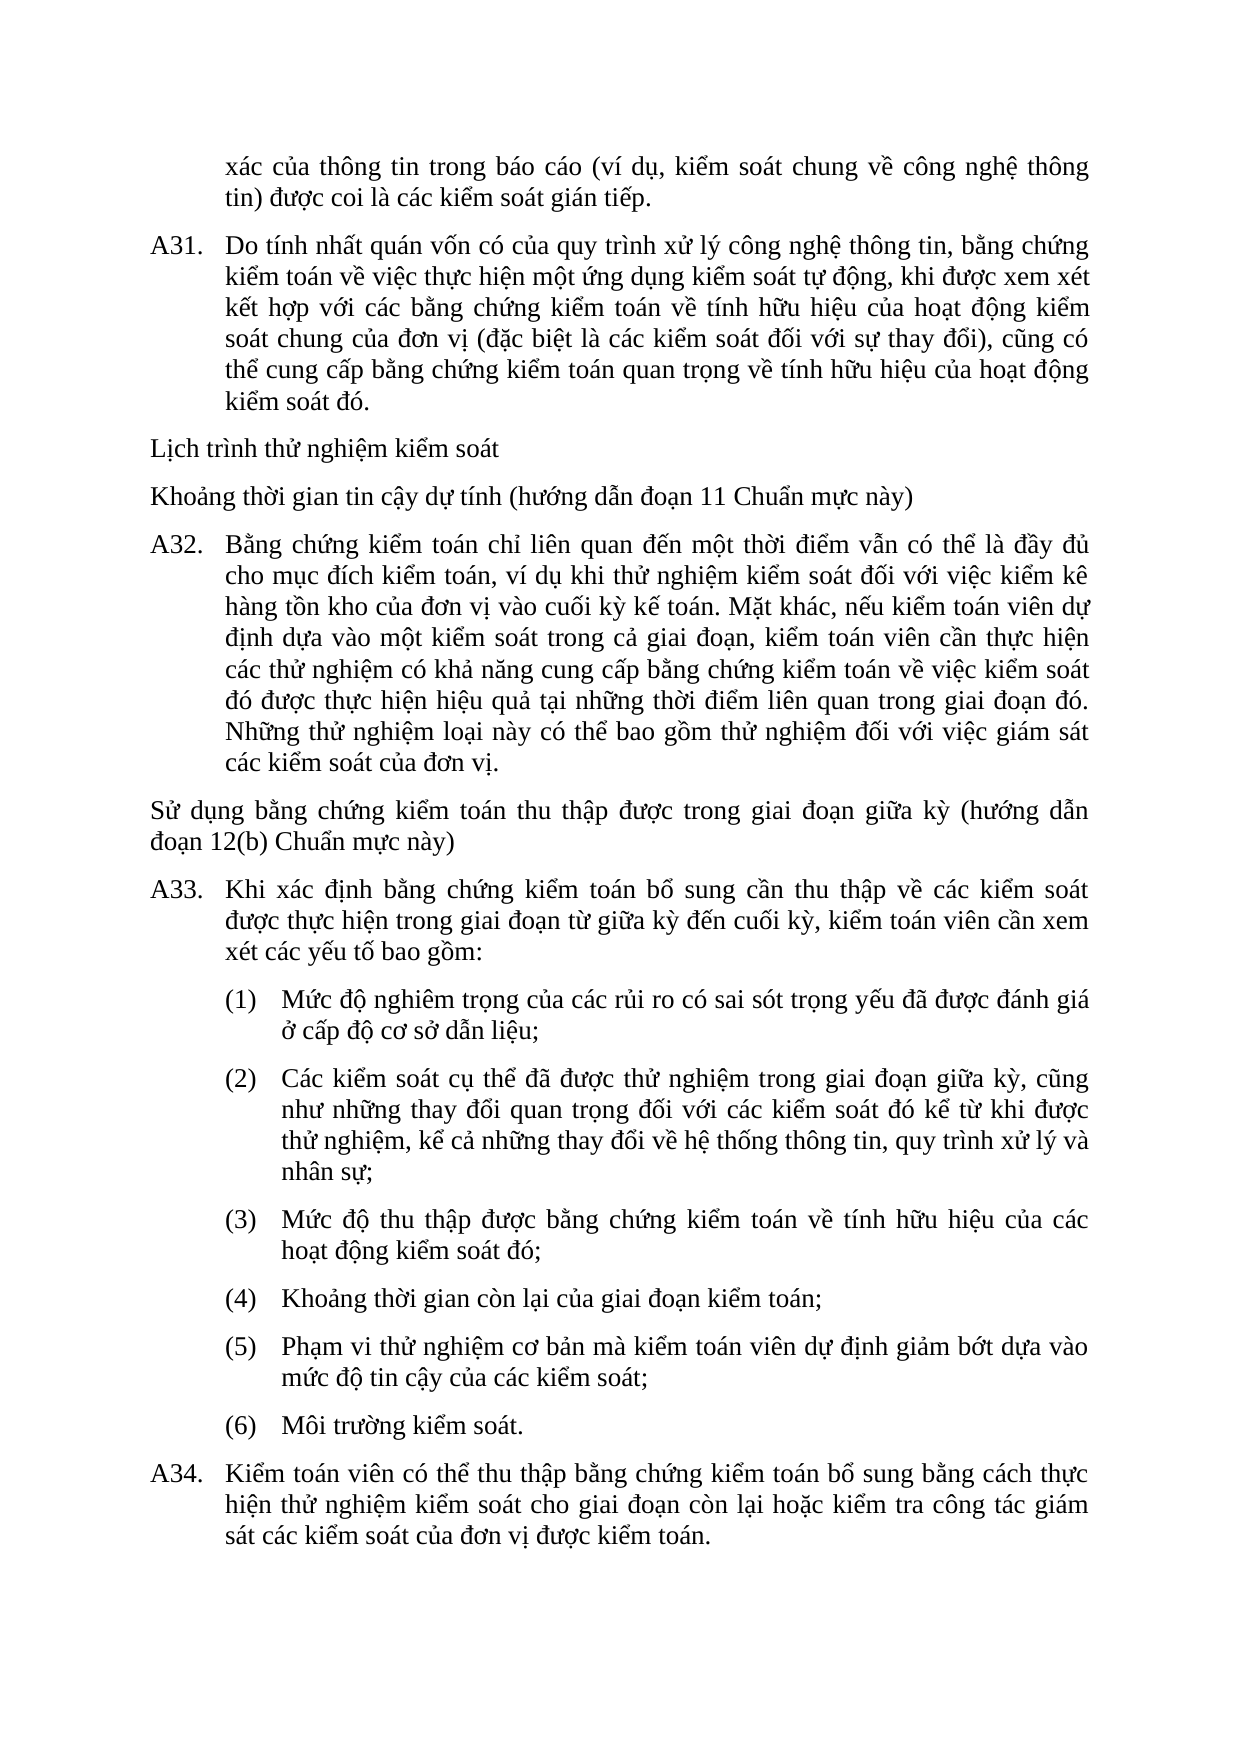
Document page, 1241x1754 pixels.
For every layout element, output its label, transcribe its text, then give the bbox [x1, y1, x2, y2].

list Phạm vi thử nghiệm cơ bản mà kiểm toán viên dự định giảm bớt dựa vào mức độ tin cậy của các kiểm soát; [225, 1330, 1090, 1392]
list Các kiểm soát cụ thể đã được thử nghiệm trong giai đoạn giữa kỳ, cũng như những thay đổi quan trọng đối với các kiểm soát đó kể từ khi được thử nghiệm, kể cả những thay đổi về hệ thống thông tin, quy trình xử lý và nhân sự; [225, 1062, 1090, 1187]
list Mức độ thu thập được bằng chứng kiểm toán về tính hữu hiệu của các hoạt động kiểm soát đó; [225, 1203, 1090, 1266]
text Khoảng thời gian tin cậy dự tính (hướng dẫn đoạn 11 Chuẩn mực này) [150, 480, 1090, 511]
list Bằng chứng kiểm toán chỉ liên quan đến một thời điểm vẫn có thể là đầy đủ cho mục đích kiểm toán, ví dụ khi thử nghiệm kiểm soát đối với việc kiểm kê hàng tồn kho của đơn vị vào cuối kỳ kế toán. Mặt khác, nếu kiểm toán viên dự định dựa vào một kiểm soát trong cả giai đoạn, kiểm toán viên cần thực hiện các thử nghiệm có khả năng cung cấp bằng chứng kiểm toán về việc kiểm soát đó được thực hiện hiệu quả tại những thời điểm liên quan trong giai đoạn đó. Những thử nghiệm loại này có thể bao gồm thử nghiệm đối với việc giám sát các kiểm soát của đơn vị. [150, 528, 1090, 777]
list Khoảng thời gian còn lại của giai đoạn kiểm toán; [225, 1282, 1090, 1313]
list Mức độ nghiêm trọng của các rủi ro có sai sót trọng yếu đã được đánh giá ở cấp độ cơ sở dẫn liệu; [225, 983, 1090, 1045]
text Lịch trình thử nghiệm kiểm soát [150, 432, 1090, 464]
text Sử dụng bằng chứng kiểm toán thu thập được trong giai đoạn giữa kỳ (hướng dẫn đoạn 12(b) Chuẩn mực này) [150, 794, 1090, 856]
list Kiểm toán viên có thể thu thập bằng chứng kiểm toán bổ sung bằng cách thực hiện thử nghiệm kiểm soát cho giai đoạn còn lại hoặc kiểm tra công tác giám sát các kiểm soát của đơn vị được kiểm toán. [150, 1457, 1090, 1550]
list Khi xác định bằng chứng kiểm toán bổ sung cần thu thập về các kiểm soát được thực hiện trong giai đoạn từ giữa kỳ đến cuối kỳ, kiểm toán viên cần xem xét các yếu tố bao gồm: [150, 873, 1090, 966]
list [150, 150, 1090, 212]
list Môi trường kiểm soát. [225, 1409, 1090, 1440]
list Do tính nhất quán vốn có của quy trình xử lý công nghệ thông tin, bằng chứng kiểm toán về việc thực hiện một ứng dụng kiểm soát tự động, khi được xem xét kết hợp với các bằng chứng kiểm toán về tính hữu hiệu của hoạt động kiểm soát chung của đơn vị (đặc biệt là các kiểm soát đối với sự thay đổi), cũng có thể cung cấp bằng chứng kiểm toán quan trọng về tính hữu hiệu của hoạt động kiểm soát đó. [150, 229, 1090, 416]
